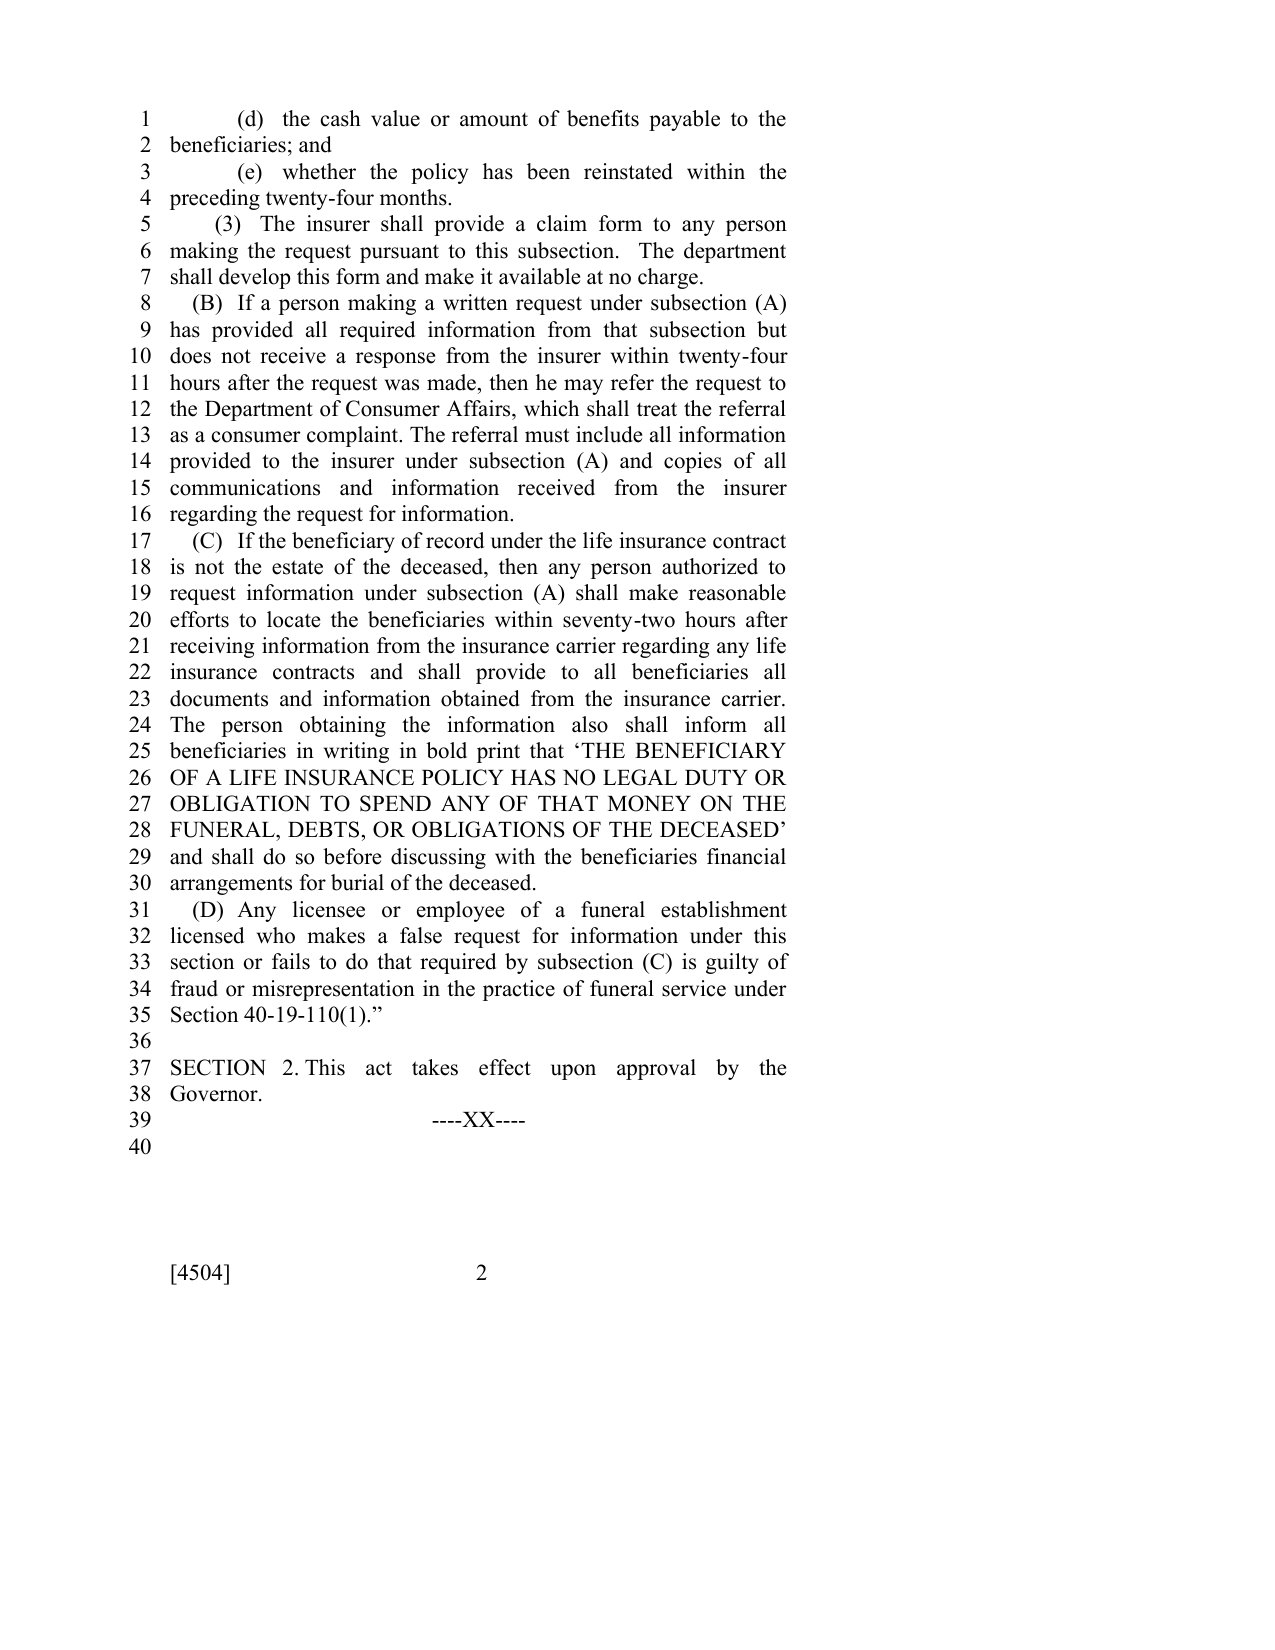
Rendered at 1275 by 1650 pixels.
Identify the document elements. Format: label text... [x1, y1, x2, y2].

text (C) If the beneficiary of record under the life insurance contract is not the estate of the deceased, then any person authorized to request information under subsection (A) shall make reasonable efforts to locate the beneficiaries within seventy-two hours after receiving information from the insurance carrier regarding any life insurance contracts and shall provide to all beneficiaries all documents and information obtained from the insurance carrier. The person obtaining the information also shall inform all beneficiaries in writing in bold print that ‘THE BENEFICIARY OF A LIFE INSURANCE POLICY HAS NO LEGAL DUTY OR OBLIGATION TO SPEND ANY OF THAT MONEY ON THE FUNERAL, DEBTS, OR OBLIGATIONS OF THE DECEASED’ and shall do so before discussing with the beneficiaries financial arrangements for burial of the deceased. [169, 527, 787, 896]
text (B) If a person making a written request under subsection (A) has provided all required information from that subsection but does not receive a response from the insurer within twenty-four hours after the request was made, then he may refer the request to the Department of Consumer Affairs, which shall treat the referral as a consumer complaint. The referral must include all information provided to the insurer under subsection (A) and copies of all communications and information received from the insurer regarding the request for information. [169, 289, 787, 527]
text (d) the cash value or amount of benefits payable to the beneficiaries; and [169, 105, 787, 158]
text (e) whether the policy has been reinstated within the preceding twenty-four months. [169, 158, 787, 210]
text ----XX---- [169, 1106, 787, 1133]
text SECTION 2. This act takes effect upon approval by the Governor. [169, 1054, 787, 1106]
text (3) The insurer shall provide a claim form to any person making the request pursuant to this subsection. The department shall develop this form and make it available at no charge. [169, 210, 787, 289]
text (D) Any licensee or employee of a funeral establishment licensed who makes a false request for information under this section or fails to do that required by subsection (C) is guilty of fraud or misrepresentation in the practice of funeral service under Section 40-19-110(1).” [169, 896, 787, 1027]
